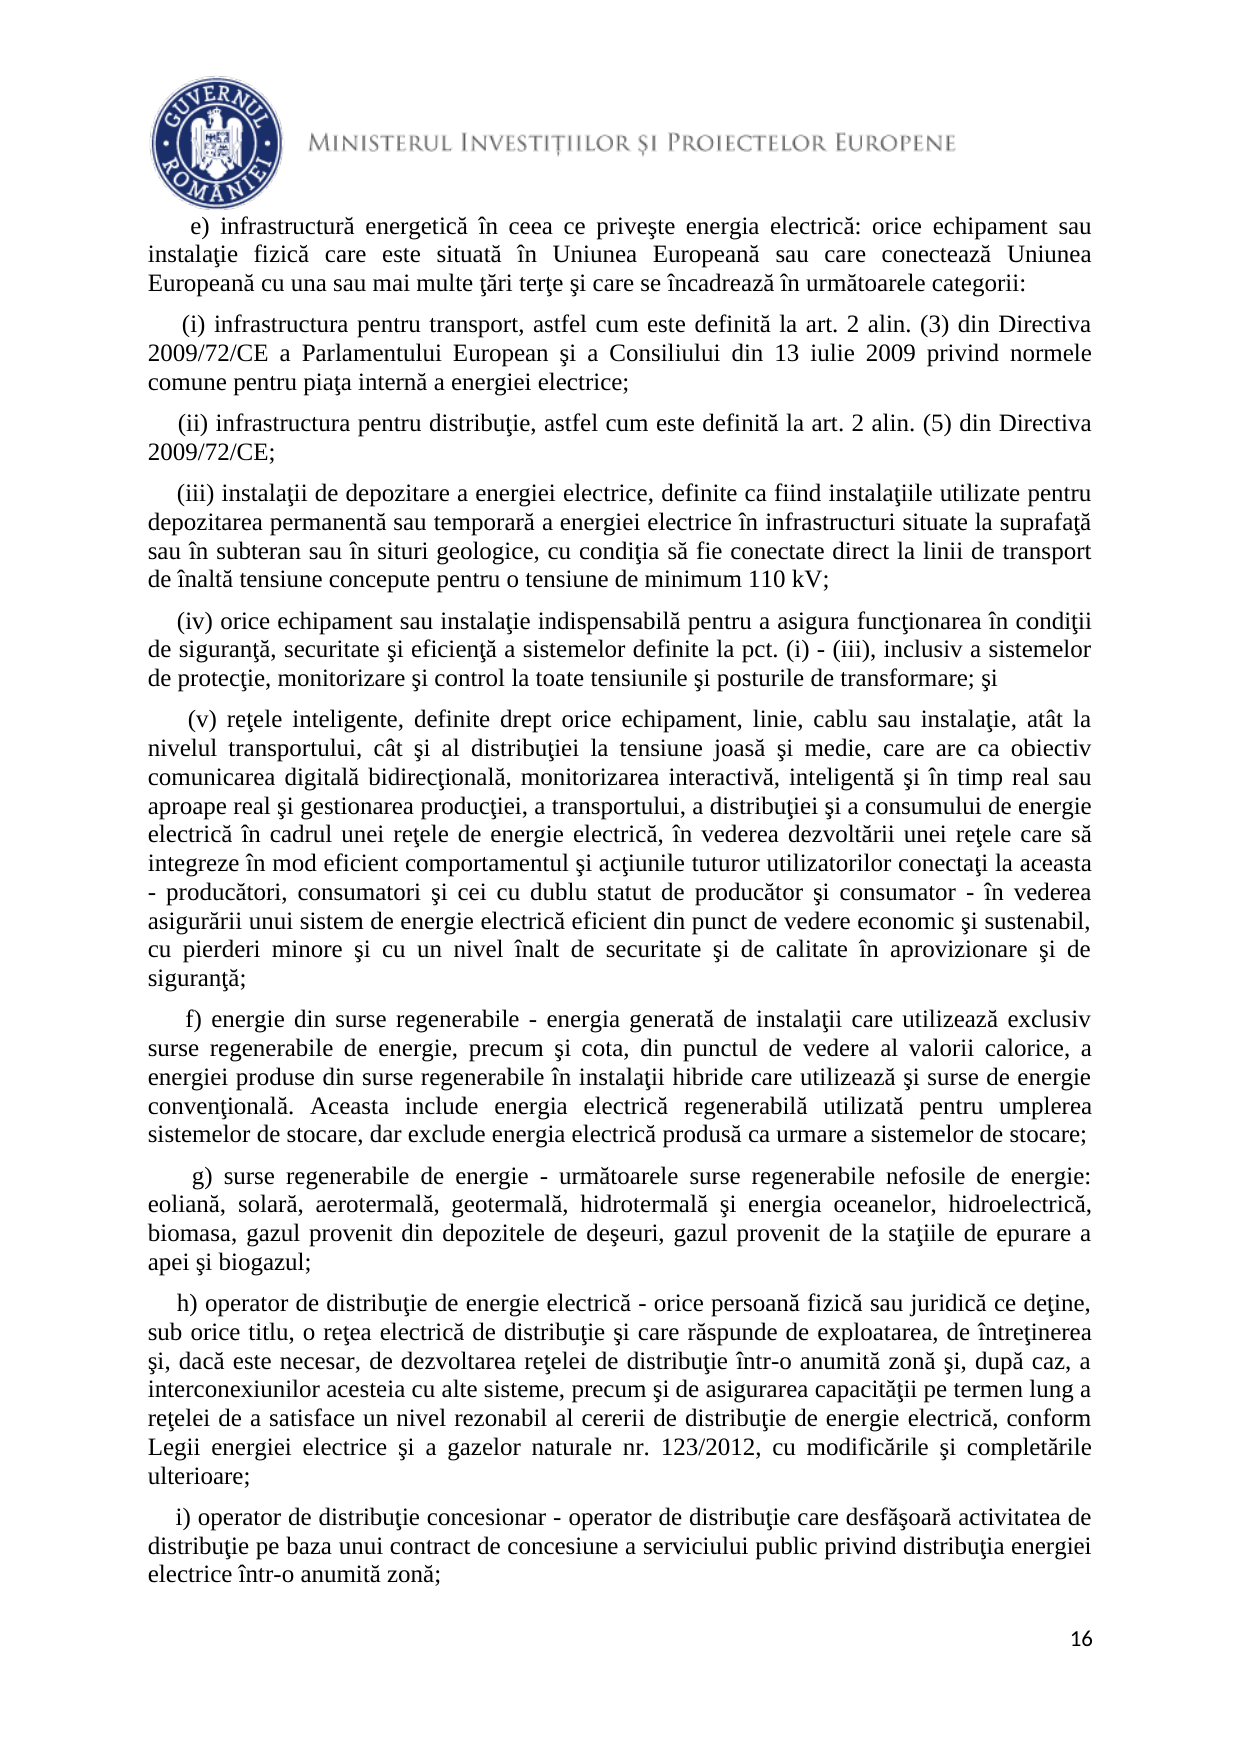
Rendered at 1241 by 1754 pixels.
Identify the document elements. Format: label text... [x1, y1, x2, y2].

text (i) infrastructura pentru transport, astfel cum este definită la art. 2 alin. (3) din Directiva 2009/72/CE a Parlamentului European şi a Consiliului din 13 iulie 2009 privind normele comune pentru piaţa internă a energiei electrice; [148, 309, 1093, 396]
text h) operator de distribuţie de energie electrică - orice persoană fizică sau juridică ce deţine, sub orice titlu, o reţea electrică de distribuţie şi care răspunde de exploatarea, de întreţinerea şi, dacă este necesar, de dezvoltarea reţelei de distribuţie într-o anumită zonă şi, după caz, a interconexiunilor acesteia cu alte sisteme, precum şi de asigurarea capacităţii pe termen lung a reţelei de a satisface un nivel rezonabil al cererii de distribuţie de energie electrică, conform Legii energiei electrice şi a gazelor naturale nr. 123/2012, cu modificările şi completările ulterioare; [148, 1288, 1093, 1489]
text f) energie din surse regenerabile - energia generată de instalaţii care utilizează exclusiv surse regenerabile de energie, precum şi cota, din punctul de vedere al valorii calorice, a energiei produse din surse regenerabile în instalaţii hibride care utilizează şi surse de energie convenţională. Aceasta include energia electrică regenerabilă utilizată pentru umplerea sistemelor de stocare, dar exclude energia electrică produsă ca urmare a sistemelor de stocare; [148, 1004, 1093, 1148]
text (ii) infrastructura pentru distribuţie, astfel cum este definită la art. 2 alin. (5) din Directiva 2009/72/CE; [148, 408, 1093, 466]
text e) infrastructură energetică în ceea ce priveşte energia electrică: orice echipament sau instalaţie fizică care este situată în Uniunea Europeană sau care conectează Uniunea Europeană cu una sau mai multe ţări terţe şi care se încadrează în următoarele categorii: [148, 211, 1093, 297]
text i) operator de distribuţie concesionar - operator de distribuţie care desfăşoară activitatea de distribuţie pe baza unui contract de concesiune a serviciului public privind distribuţia energiei electrice într-o anumită zonă; [148, 1502, 1093, 1588]
text (iii) instalaţii de depozitare a energiei electrice, definite ca fiind instalaţiile utilizate pentru depozitarea permanentă sau temporară a energiei electrice în infrastructuri situate la suprafaţă sau în subteran sau în situri geologice, cu condiţia să fie conectate direct la linii de transport de înaltă tensiune concepute pentru o tensiune de minimum 110 kV; [148, 478, 1093, 593]
text (iv) orice echipament sau instalaţie indispensabilă pentru a asigura funcţionarea în condiţii de siguranţă, securitate şi eficienţă a sistemelor definite la pct. (i) - (iii), inclusiv a sistemelor de protecţie, monitorizare şi control la toate tensiunile şi posturile de transformare; şi [148, 606, 1093, 692]
picture [147, 73, 1093, 211]
text (v) reţele inteligente, definite drept orice echipament, linie, cablu sau instalaţie, atât la nivelul transportului, cât şi al distribuţiei la tensiune joasă şi medie, care are ca obiectiv comunicarea digitală bidirecţională, monitorizarea interactivă, inteligentă şi în timp real sau aproape real şi gestionarea producţiei, a transportului, a distribuţiei şi a consumului de energie electrică în cadrul unei reţele de energie electrică, în vederea dezvoltării unei reţele care să integreze în mod eficient comportamentul şi acţiunile tuturor utilizatorilor conectaţi la aceasta - producători, consumatori şi cei cu dublu statut de producător şi consumator - în vederea asigurării unui sistem de energie electrică eficient din punct de vedere economic şi sustenabil, cu pierderi minore şi cu un nivel înalt de securitate şi de calitate în aprovizionare şi de siguranţă; [148, 704, 1093, 992]
text g) surse regenerabile de energie - următoarele surse regenerabile nefosile de energie: eoliană, solară, aerotermală, geotermală, hidrotermală şi energia oceanelor, hidroelectrică, biomasa, gazul provenit din depozitele de deşeuri, gazul provenit de la staţiile de epurare a apei şi biogazul; [148, 1161, 1093, 1276]
